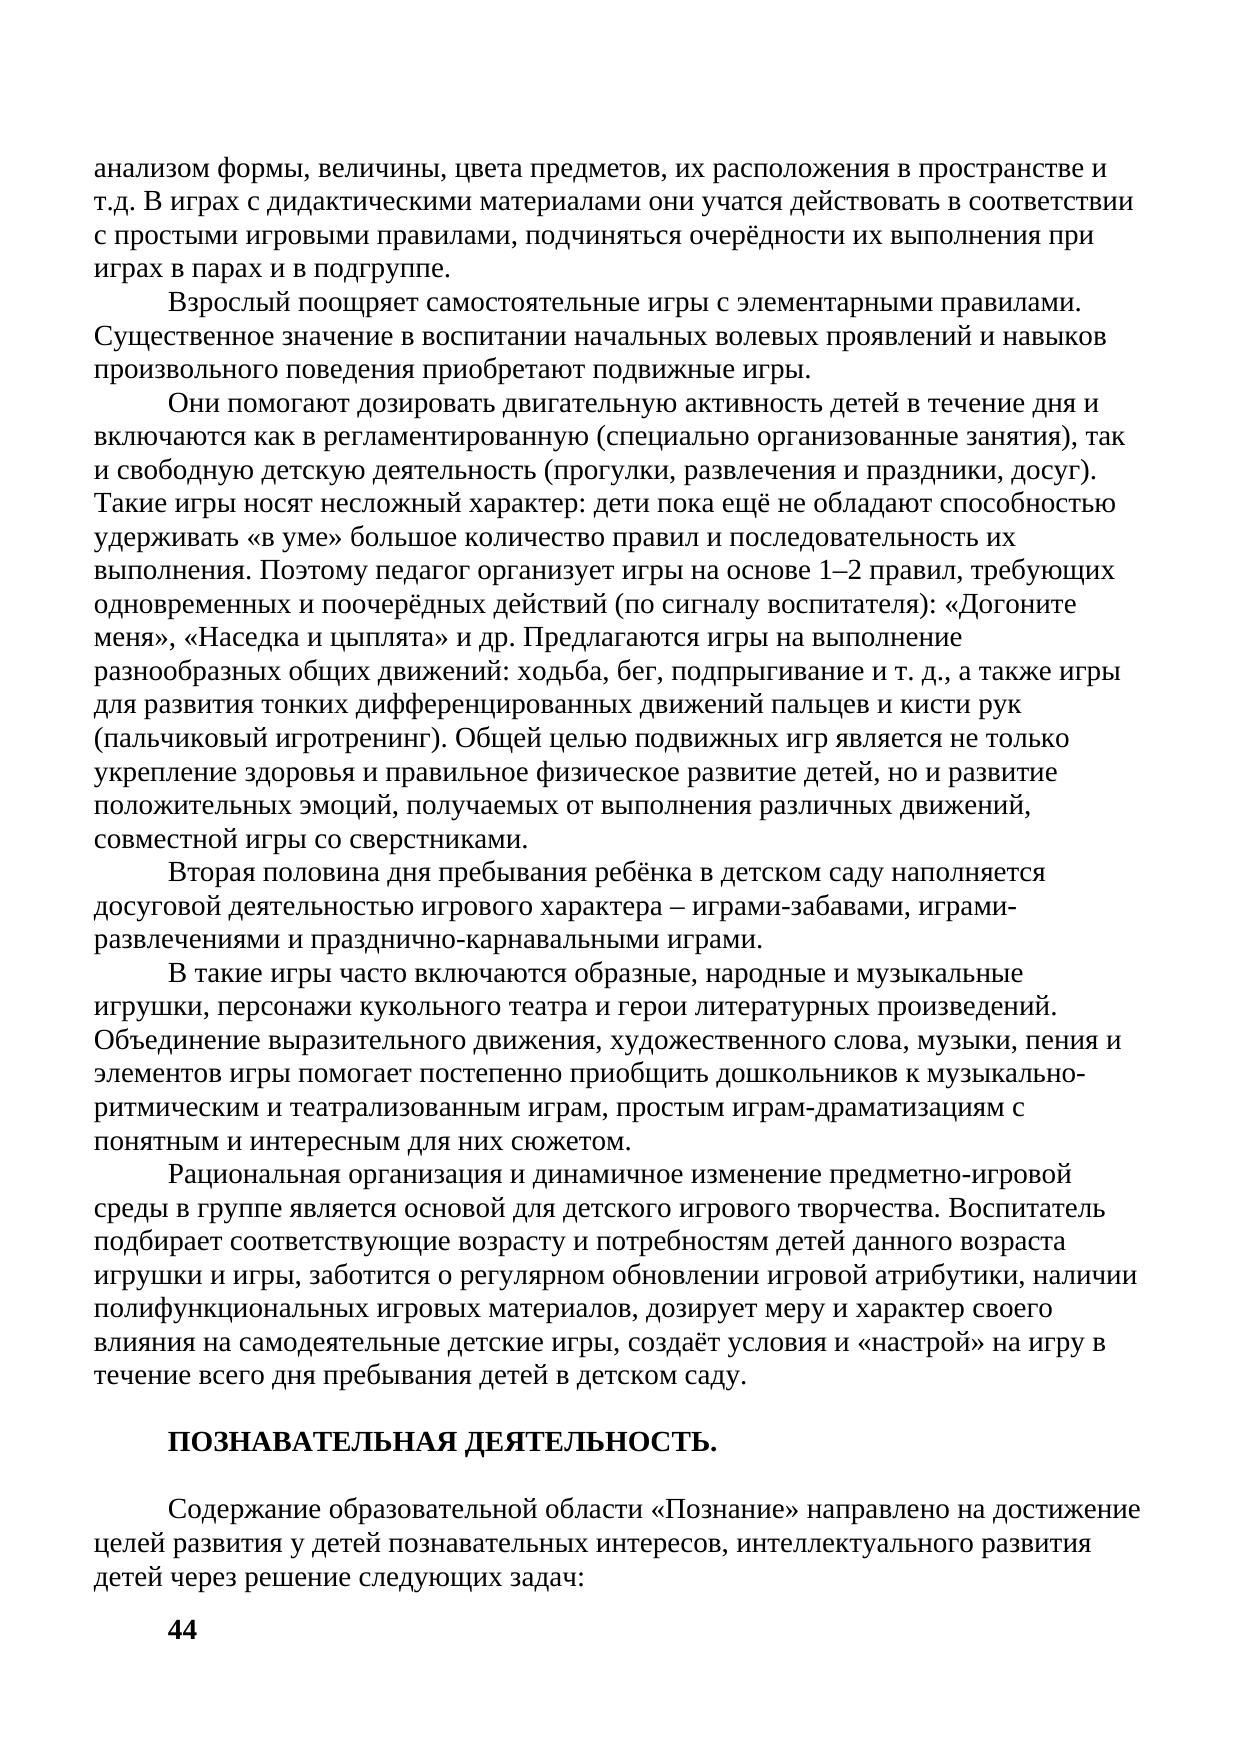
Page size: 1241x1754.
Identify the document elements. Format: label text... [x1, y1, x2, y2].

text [94, 150, 1143, 284]
text ПОЗНАВАТЕЛЬНАЯ ДЕЯТЕЛЬНОСТЬ. [94, 1424, 1143, 1458]
text Вторая половина дня пребывания ребёнка в детском саду наполняется досуговой деятельностью игрового характера – играми-забавами, играми-развлечениями и празднично-карнавальными играми. [94, 854, 1143, 955]
text В такие игры часто включаются образные, народные и музыкальные игрушки, персонажи кукольного театра и герои литературных произведений. Объединение выразительного движения, художественного слова, музыки, пения и элементов игры помогает постепенно приобщить дошкольников к музыкально-ритмическим и театрализованным играм, простым играм-драматизациям с понятным и интересным для них сюжетом. [94, 955, 1143, 1156]
text Взрослый поощряет самостоятельные игры с элементарными правилами. Существенное значение в воспитании начальных волевых проявлений и навыков произвольного поведения приобретают подвижные игры. [94, 284, 1143, 385]
text Содержание образовательной области «Познание» направлено на достижение целей развития у детей познавательных интересов, интеллектуального развития детей через решение следующих задач: [94, 1492, 1143, 1592]
text Они помогают дозировать двигательную активность детей в течение дня и включаются как в регламентированную (специально организованные занятия), так и свободную детскую деятельность (прогулки, развлечения и праздники, досуг). Такие игры носят несложный характер: дети пока ещё не обладают способностью удерживать «в уме» большое количество правил и последовательность их выполнения. Поэтому педагог организует игры на основе 1–2 правил, требующих одновременных и поочерёдных действий (по сигналу воспитателя): «Догоните меня», «Наседка и цыплята» и др. Предлагаются игры на выполнение разнообразных общих движений: ходьба, бег, подпрыгивание и т. д., а также игры для развития тонких дифференцированных движений пальцев и кисти рук (пальчиковый игротренинг). Общей целью подвижных игр является не только укрепление здоровья и правильное физическое развитие детей, но и развитие положительных эмоций, получаемых от выполнения различных движений, совместной игры со сверстниками. [94, 385, 1143, 854]
text Рациональная организация и динамичное изменение предметно-игровой среды в группе является основой для детского игрового творчества. Воспитатель подбирает соответствующие возрасту и потребностям детей данного возраста игрушки и игры, заботится о регулярном обновлении игровой атрибутики, наличии полифункциональных игровых материалов, дозирует меру и характер своего влияния на самодеятельные детские игры, создаёт условия и «настрой» на игру в течение всего дня пребывания детей в детском саду. [94, 1156, 1143, 1391]
